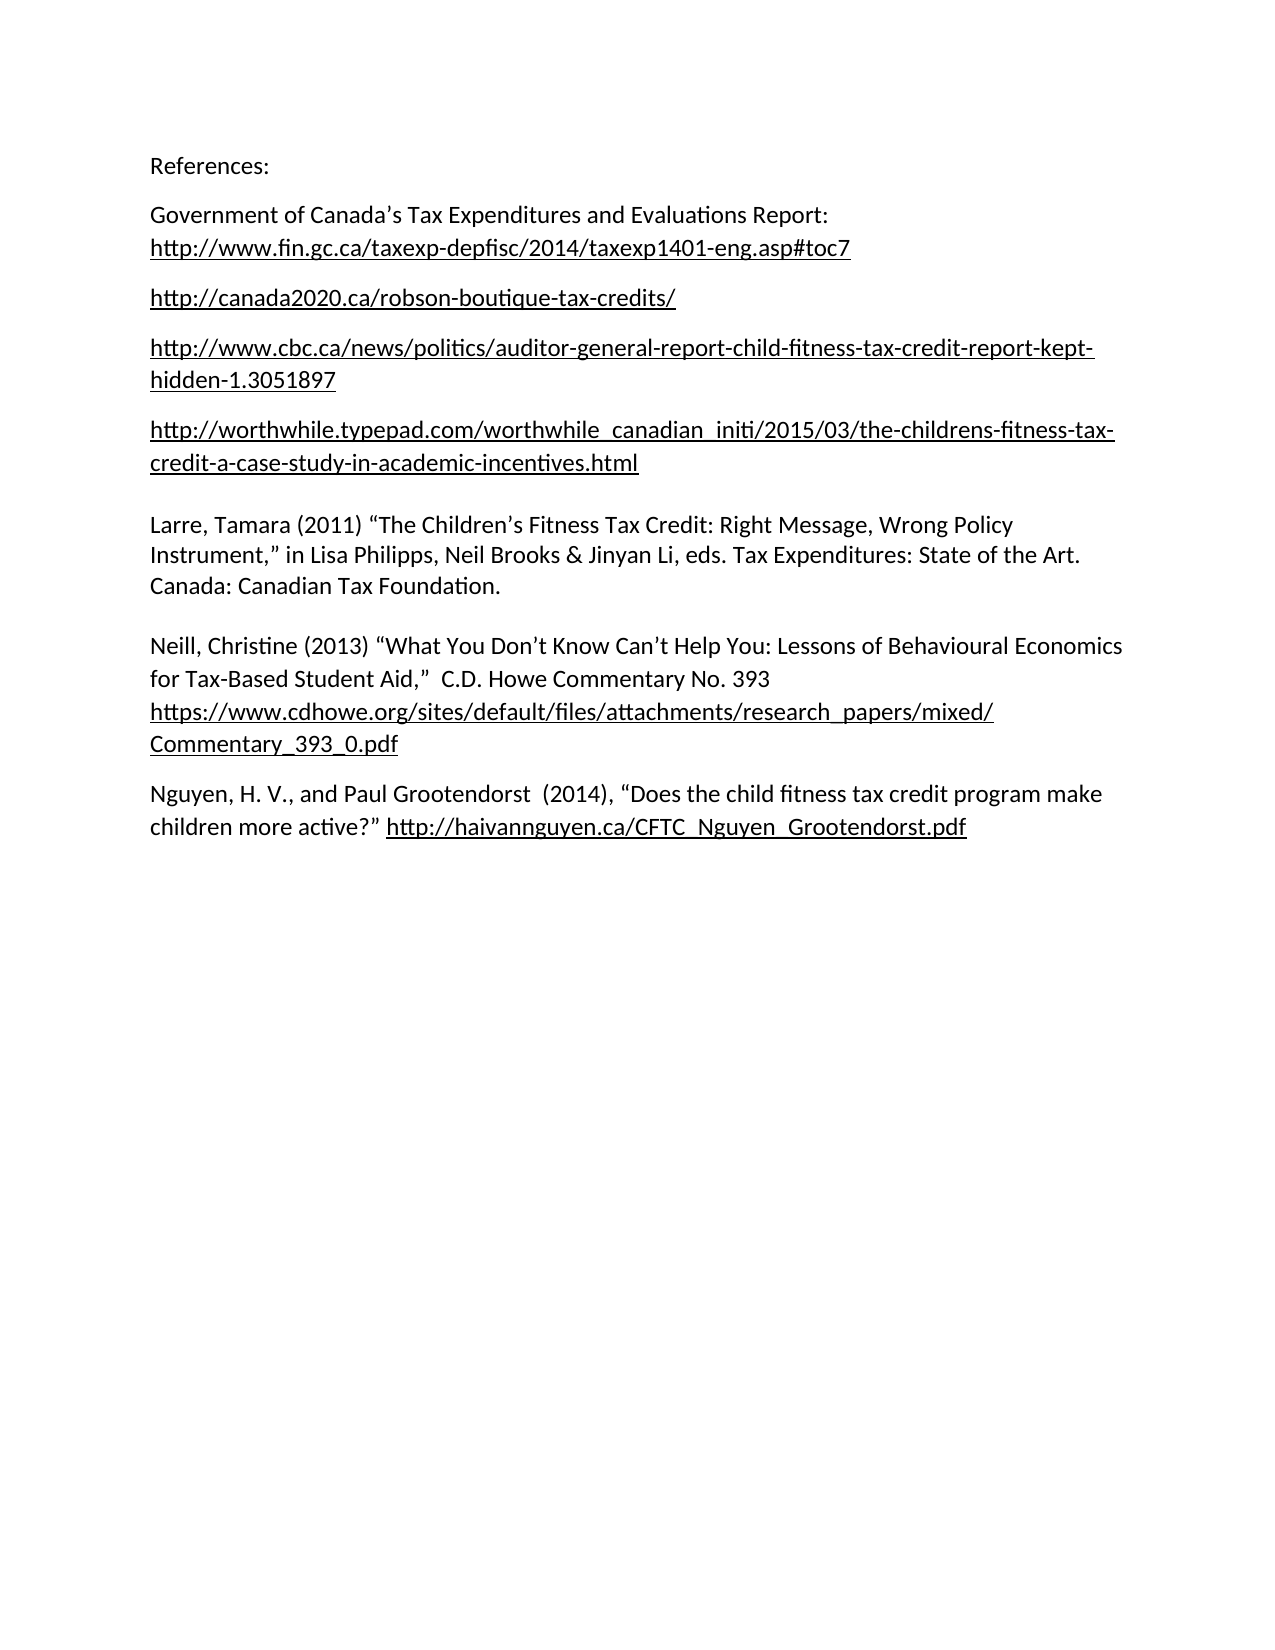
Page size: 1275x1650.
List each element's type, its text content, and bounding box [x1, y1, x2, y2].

text http://worthwhile.typepad.com/worthwhile_canadian_initi/2015/03/the-childrens-fitness-tax-credit-a-case-study-in-academic-incentives.html [150, 414, 1125, 478]
text Government of Canada’s Tax Expenditures and Evaluations Report: http://www.fin.gc.ca/taxexp-depfisc/2014/taxexp1401-eng.asp#toc7 [150, 199, 1125, 263]
text Larre, Tamara (2011) “The Children’s Fitness Tax Credit: Right Message, Wrong Policy Instrument,” in Lisa Philipps, Neil Brooks & Jinyan Li, eds. Tax Expenditures: State of the Art. Canada: Canadian Tax Foundation. [150, 509, 1125, 601]
text http://www.cbc.ca/news/politics/auditor-general-report-child-fitness-tax-credit-report-kept-hidden-1.3051897 [150, 332, 1125, 395]
text http://canada2020.ca/robson-boutique-tax-credits/ [150, 282, 1125, 313]
text Nguyen, H. V., and Paul Grootendorst (2014), “Does the child fitness tax credit program make children more active?” http://haivannguyen.ca/CFTC_Nguyen_Grootendorst.pdf [150, 778, 1125, 842]
text References: [150, 150, 1125, 181]
text Neill, Christine (2013) “What You Don’t Know Can’t Help You: Lessons of Behavioural Economics for Tax-Based Student Aid,” C.D. Howe Commentary No. 393 https://www.cdhowe.org/sites/default/files/attachments/research_papers/mixed/Commentary_393_0.pdf [150, 630, 1125, 759]
